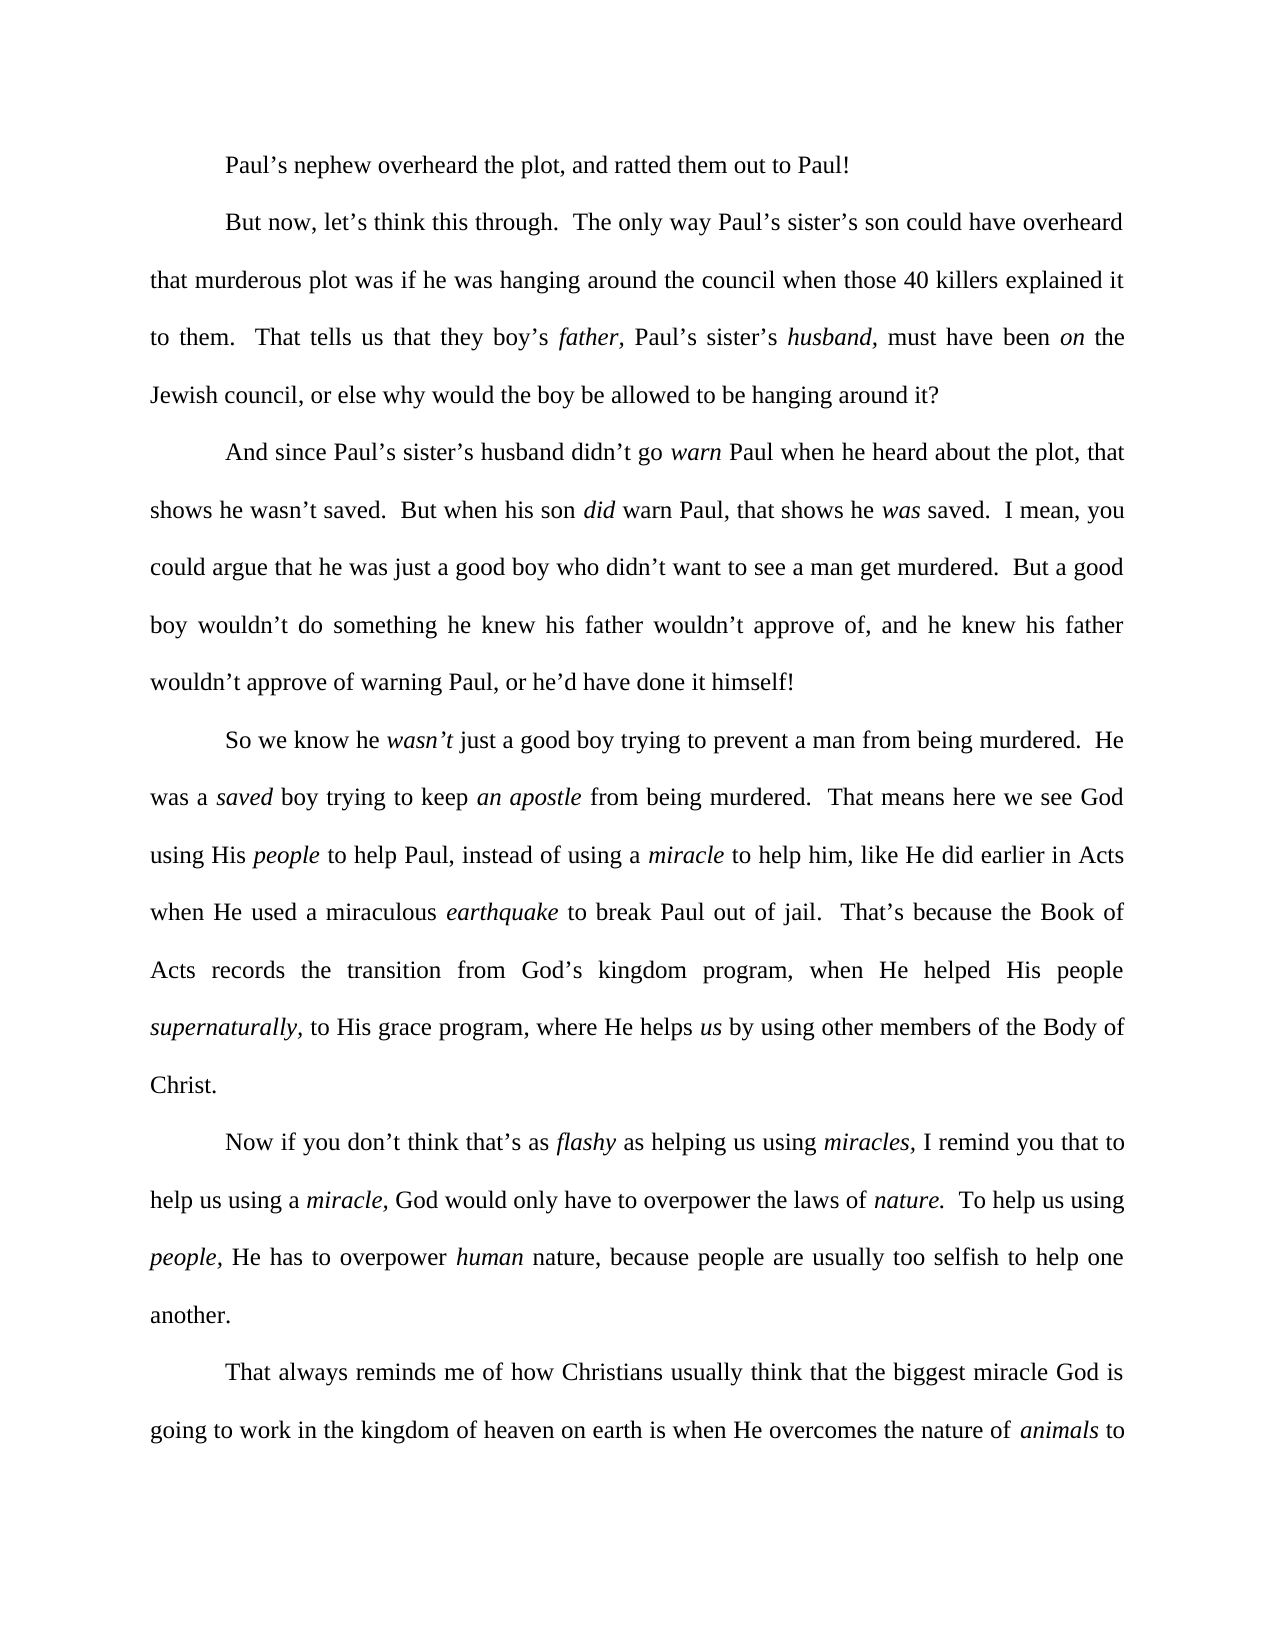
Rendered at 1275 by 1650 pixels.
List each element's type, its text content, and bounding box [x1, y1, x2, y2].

text But now, let’s think this through. The only way Paul’s sister’s son could have overheard that murderous plot was if he was hanging around the council when those 40 killers explained it to them. That tells us that they boy’s father, Paul’s sister’s husband, must have been on the Jewish council, or else why would the boy be allowed to be hanging around it? [150, 207, 1125, 409]
text Now if you don’t think that’s as flashy as helping us using miracles, I remind you that to help us using a miracle, God would only have to overpower the laws of nature. To help us using people, He has to overpower human nature, because people are usually too selfish to help one another. [150, 1127, 1125, 1329]
text Paul’s nephew overheard the plot, and ratted them out to Paul! [150, 150, 1125, 179]
text And since Paul’s sister’s husband didn’t go warn Paul when he heard about the plot, that shows he wasn’t saved. But when his son did warn Paul, that shows he was saved. I mean, you could argue that he was just a good boy who didn’t want to see a man get murdered. But a good boy wouldn’t do something he knew his father wouldn’t approve of, and he knew his father wouldn’t approve of warning Paul, or he’d have done it himself! [150, 437, 1125, 696]
text So we know he wasn’t just a good boy trying to prevent a man from being murdered. He was a saved boy trying to keep an apostle from being murdered. That means here we see God using His people to help Paul, instead of using a miracle to help him, like He did earlier in Acts when He used a miraculous earthquake to break Paul out of jail. That’s because the Book of Acts records the transition from God’s kingdom program, when He helped His people supernaturally, to His grace program, where He helps us by using other members of the Body of Christ. [150, 725, 1125, 1099]
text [150, 1357, 1125, 1444]
